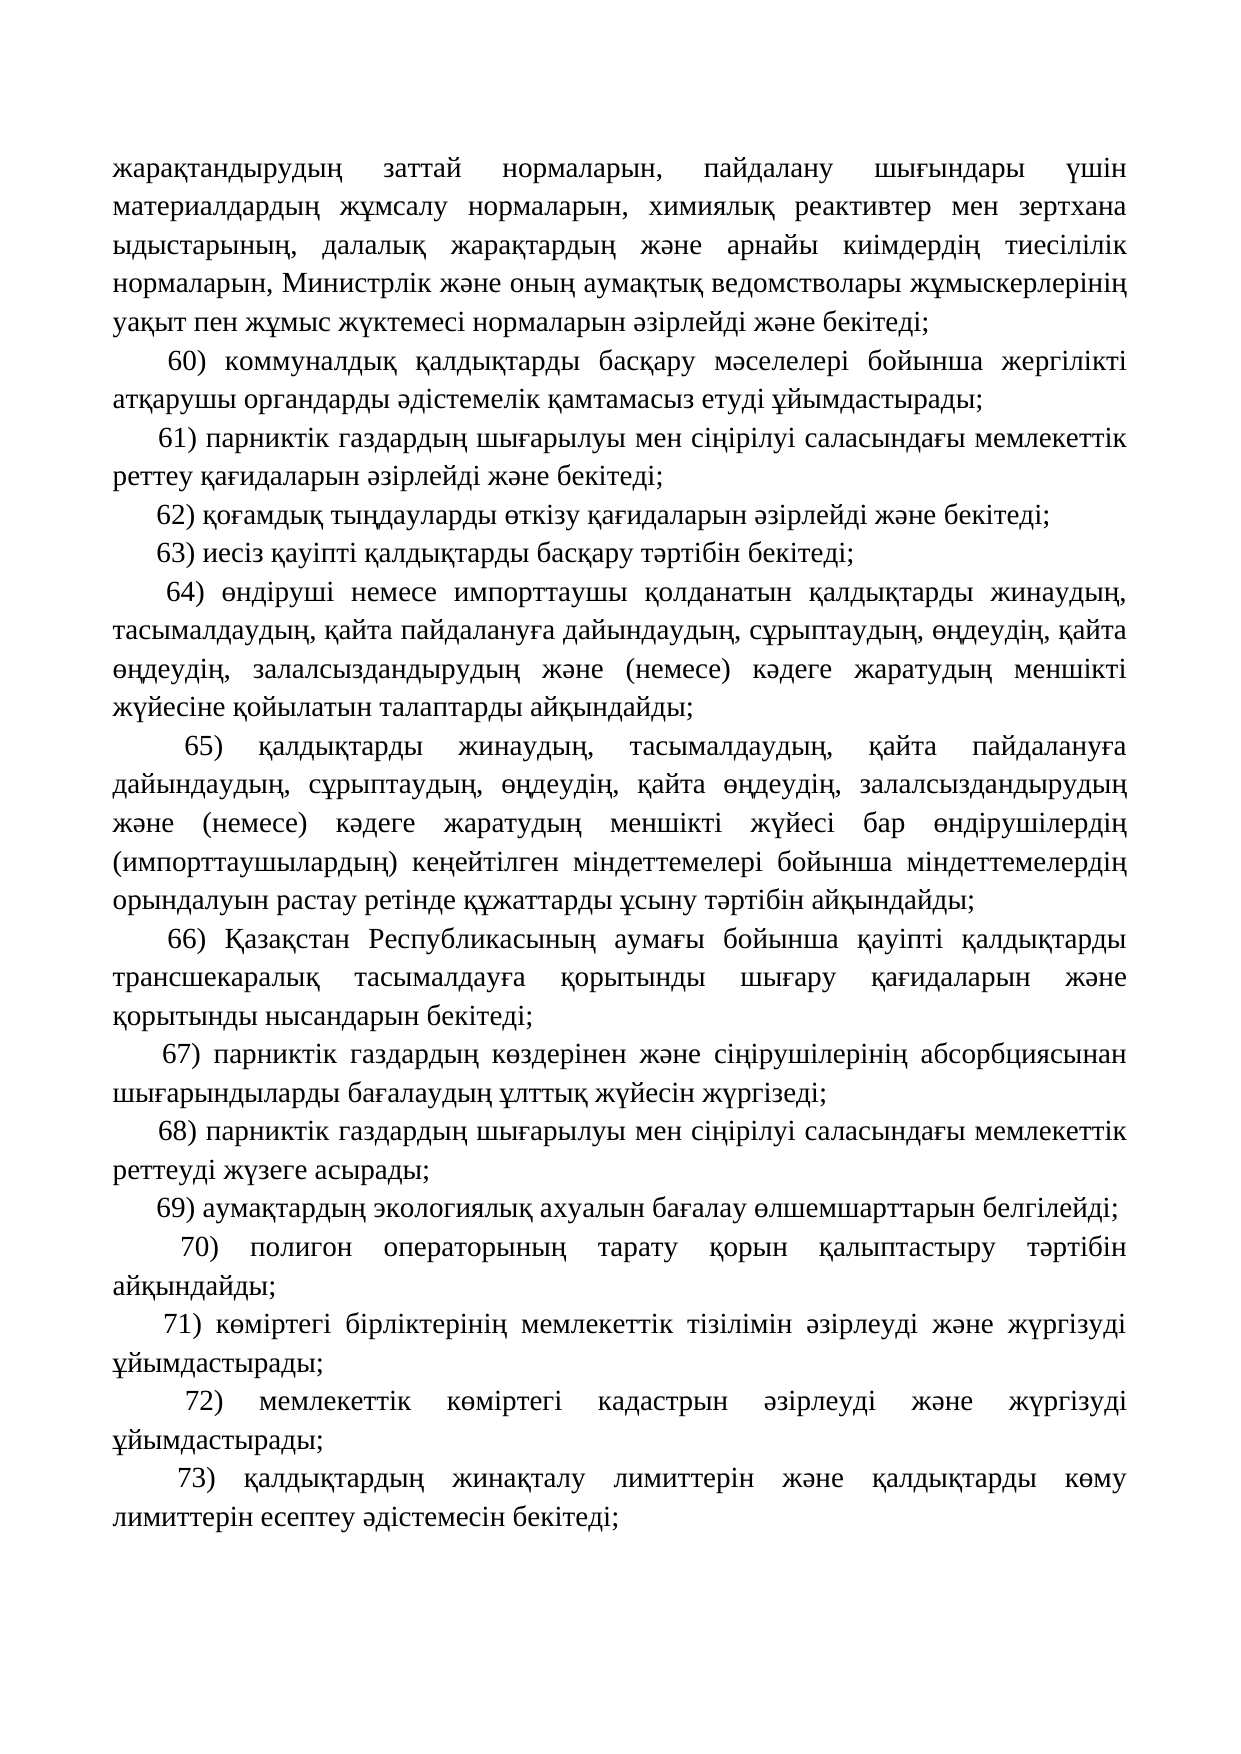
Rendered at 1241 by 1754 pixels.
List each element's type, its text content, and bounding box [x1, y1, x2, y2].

text 71) көміртегі бірліктерінің мемлекеттік тізілімін әзірлеуді және жүргізуді ұйымдастырады; [112, 1306, 1128, 1378]
text 69) аумақтардың экологиялық ахуалын бағалау өлшемшарттарын белгілейді; [112, 1191, 1128, 1224]
text 64) өндіруші немесе импорттаушы қолданатын қалдықтарды жинаудың, тасымалдаудың, қайта пайдалануға дайындаудың, сұрыптаудың, өңдеудің, қайта өңдеудің, залалсыздандырудың және (немесе) кәдеге жаратудың меншікті жүйесіне қойылатын талаптарды айқындайды; [112, 574, 1128, 723]
text 72) мемлекеттік көміртегі кадастрын әзірлеуді және жүргізуді ұйымдастырады; [112, 1383, 1128, 1455]
text 73) қалдықтардың жинақталу лимиттерін және қалдықтарды көму лимиттерін есептеу әдістемесін бекітеді; [112, 1460, 1128, 1532]
text 66) Қазақстан Республикасының аумағы бойынша қауіпті қалдықтарды трансшекаралық тасымалдауға қорытынды шығару қағидаларын және қорытынды нысандарын бекітеді; [112, 921, 1128, 1031]
text 61) парниктік газдардың шығарылуы мен сіңірілуі саласындағы мемлекеттік реттеу қағидаларын әзірлейді және бекітеді; [112, 420, 1128, 492]
text 63) иесіз қауіпті қалдықтарды басқару тәртібін бекітеді; [112, 535, 1128, 569]
text 70) полигон операторының тарату қорын қалыптастыру тәртібін айқындайды; [112, 1229, 1128, 1301]
text 67) парниктік газдардың көздерінен және сіңірушілерінің абсорбциясынан шығарындыларды бағалаудың ұлттық жүйесін жүргізеді; [112, 1036, 1128, 1108]
text 68) парниктік газдардың шығарылуы мен сіңірілуі саласындағы мемлекеттік реттеуді жүзеге асырады; [112, 1113, 1128, 1186]
text 65) қалдықтарды жинаудың, тасымалдаудың, қайта пайдалануға дайындаудың, сұрыптаудың, өңдеудің, қайта өңдеудің, залалсыздандырудың және (немесе) кәдеге жаратудың меншікті жүйесі бар өндірушілердің (импорттаушылардың) кеңейтілген міндеттемелері бойынша міндеттемелердің орындалуын растау ретінде құжаттарды ұсыну тәртібін айқындайды; [112, 728, 1128, 916]
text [112, 150, 1128, 338]
text 62) қоғамдық тыңдауларды өткізу қағидаларын әзірлейді және бекітеді; [112, 497, 1128, 530]
text 60) коммуналдық қалдықтарды басқару мәселелері бойынша жергілікті атқарушы органдарды әдістемелік қамтамасыз етуді ұйымдастырады; [112, 343, 1128, 415]
